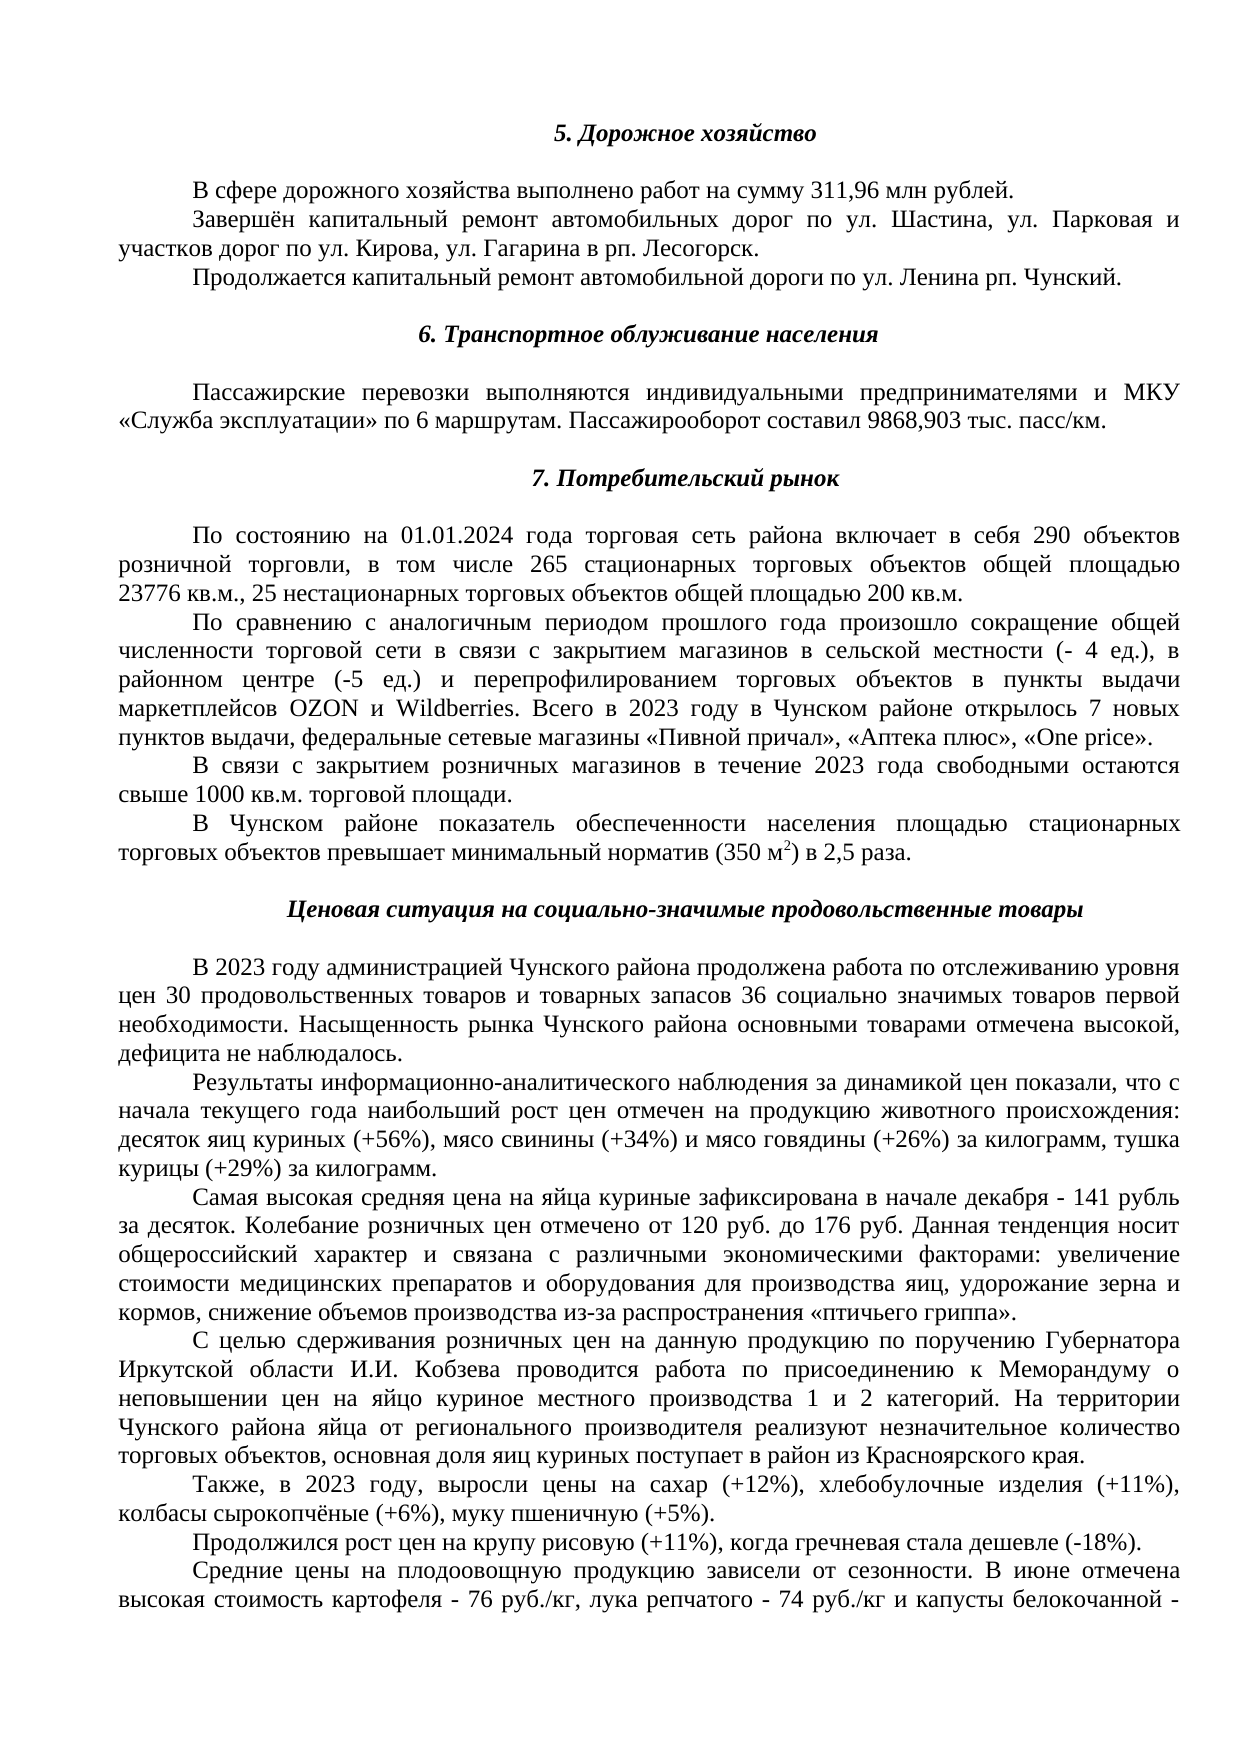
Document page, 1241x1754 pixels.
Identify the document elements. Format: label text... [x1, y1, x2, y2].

text Продолжился рост цен на крупу рисовую (+11%), когда гречневая стала дешевле (-18%). [118, 1527, 1181, 1556]
text Пассажирские перевозки выполняются индивидуальными предпринимателями и МКУ «Служба эксплуатации» по 6 маршрутам. Пассажирооборот составил 9868,903 тыс. пасс/км. [118, 377, 1181, 434]
text Завершён капитальный ремонт автомобильных дорог по ул. Шастина, ул. Парковая и участков дорог по ул. Кирова, ул. Гагарина в рп. Лесогорск. [118, 204, 1181, 262]
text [118, 1556, 1181, 1613]
text С целью сдерживания розничных цен на данную продукцию по поручению Губернатора Иркутской области И.И. Кобзева проводится работа по присоединению к Меморандуму о неповышении цен на яйцо куриное местного производства 1 и 2 категорий. На территории Чунского района яйца от регионального производителя реализуют незначительное количество торговых объектов, основная доля яиц куриных поступает в район из Красноярского края. [118, 1326, 1181, 1469]
text В 2023 году администрацией Чунского района продолжена работа по отслеживанию уровня цен 30 продовольственных товаров и товарных запасов 36 социально значимых товаров первой необходимости. Насыщенность рынка Чунского района основными товарами отмечена высокой, дефицита не наблюдалось. [118, 952, 1181, 1067]
text В Чунском районе показатель обеспеченности населения площадью стационарных торговых объектов превышает минимальный норматив (350 м2) в 2,5 раза. [118, 808, 1181, 866]
text Продолжается капитальный ремонт автомобильной дороги по ул. Ленина рп. Чунский. [118, 262, 1181, 291]
text Ценовая ситуация на социально-значимые продовольственные товары [118, 894, 1181, 923]
text 6. Транспортное облуживание населения [118, 319, 1181, 348]
text 7. Потребительский рынок [118, 463, 1181, 492]
text По состоянию на 01.01.2024 года торговая сеть района включает в себя 290 объектов розничной торговли, в том числе 265 стационарных торговых объектов общей площадью 23776 кв.м., 25 нестационарных торговых объектов общей площадью 200 кв.м. [118, 521, 1181, 607]
text Самая высокая средняя цена на яйца куриные зафиксирована в начале декабря - 141 рубль за десяток. Колебание розничных цен отмечено от 120 руб. до 176 руб. Данная тенденция носит общероссийский характер и связана с различными экономическими факторами: увеличение стоимости медицинских препаратов и оборудования для производства яиц, удорожание зерна и кормов, снижение объемов производства из-за распространения «птичьего гриппа». [118, 1182, 1181, 1326]
text В сфере дорожного хозяйства выполнено работ на сумму 311,96 млн рублей. [118, 176, 1181, 204]
text По сравнению с аналогичным периодом прошлого года произошло сокращение общей численности торговой сети в связи с закрытием магазинов в сельской местности (- 4 ед.), в районном центре (-5 ед.) и перепрофилированием торговых объектов в пункты выдачи маркетплейсов OZON и Wildberries. Всего в 2023 году в Чунском районе открылось 7 новых пунктов выдачи, федеральные сетевые магазины «Пивной причал», «Аптека плюс», «One price». [118, 607, 1181, 751]
text Также, в 2023 году, выросли цены на сахар (+12%), хлебобулочные изделия (+11%), колбасы сырокопчёные (+6%), муку пшеничную (+5%). [118, 1469, 1181, 1527]
text Результаты информационно-аналитического наблюдения за динамикой цен показали, что с начала текущего года наибольший рост цен отмечен на продукцию животного происхождения: десяток яиц куриных (+56%), мясо свинины (+34%) и мясо говядины (+26%) за килограмм, тушка курицы (+29%) за килограмм. [118, 1067, 1181, 1182]
text 5. Дорожное хозяйство [118, 118, 1181, 147]
text В связи с закрытием розничных магазинов в течение 2023 года свободными остаются свыше 1000 кв.м. торговой площади. [118, 751, 1181, 808]
